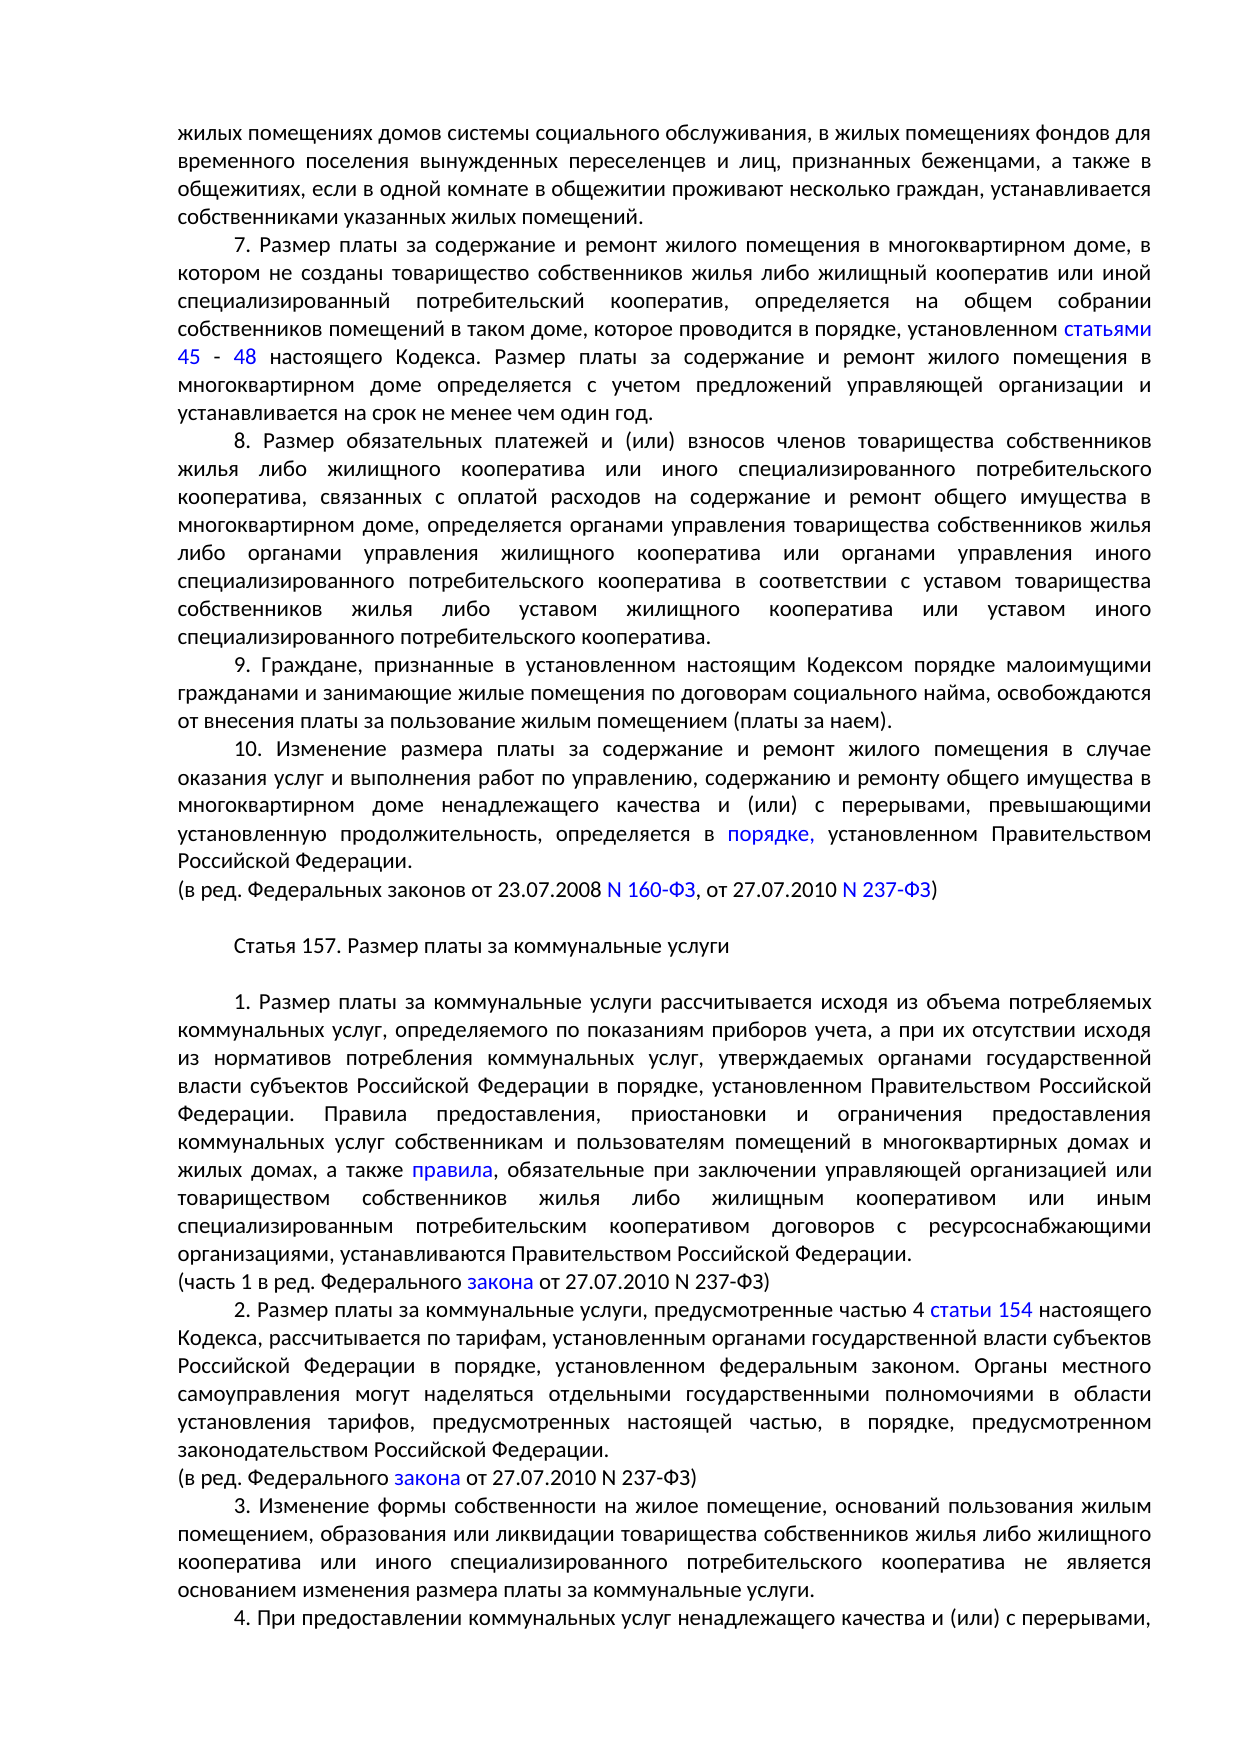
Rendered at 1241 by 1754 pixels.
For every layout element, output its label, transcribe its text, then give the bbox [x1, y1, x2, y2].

text 10. Изменение размера платы за содержание и ремонт жилого помещения в случае оказания услуг и выполнения работ по управлению, содержанию и ремонту общего имущества в многоквартирном доме ненадлежащего качества и (или) с перерывами, превышающими установленную продолжительность, определяется в порядке, установленном Правительством Российской Федерации. [177, 734, 1152, 875]
text 9. Граждане, признанные в установленном настоящим Кодексом порядке малоимущими гражданами и занимающие жилые помещения по договорам социального найма, освобождаются от внесения платы за пользование жилым помещением (платы за наем). [177, 651, 1152, 734]
text 3. Изменение формы собственности на жилое помещение, оснований пользования жилым помещением, образования или ликвидации товарищества собственников жилья либо жилищного кооператива или иного специализированного потребительского кооператива не является основанием изменения размера платы за коммунальные услуги. [177, 1491, 1152, 1603]
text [177, 118, 1152, 230]
text 7. Размер платы за содержание и ремонт жилого помещения в многоквартирном доме, в котором не созданы товарищество собственников жилья либо жилищный кооператив или иной специализированный потребительский кооператив, определяется на общем собрании собственников помещений в таком доме, которое проводится в порядке, установленном статьями 45 - 48 настоящего Кодекса. Размер платы за содержание и ремонт жилого помещения в многоквартирном доме определяется с учетом предложений управляющей организации и устанавливается на срок не менее чем один год. [177, 230, 1152, 426]
text 8. Размер обязательных платежей и (или) взносов членов товарищества собственников жилья либо жилищного кооператива или иного специализированного потребительского кооператива, связанных с оплатой расходов на содержание и ремонт общего имущества в многоквартирном доме, определяется органами управления товарищества собственников жилья либо органами управления жилищного кооператива или органами управления иного специализированного потребительского кооператива в соответствии с уставом товарищества собственников жилья либо уставом жилищного кооператива или уставом иного специализированного потребительского кооператива. [177, 426, 1152, 651]
text 1. Размер платы за коммунальные услуги рассчитывается исходя из объема потребляемых коммунальных услуг, определяемого по показаниям приборов учета, а при их отсутствии исходя из нормативов потребления коммунальных услуг, утверждаемых органами государственной власти субъектов Российской Федерации в порядке, установленном Правительством Российской Федерации. Правила предоставления, приостановки и ограничения предоставления коммунальных услуг собственникам и пользователям помещений в многоквартирных домах и жилых домах, а также правила, обязательные при заключении управляющей организацией или товариществом собственников жилья либо жилищным кооперативом или иным специализированным потребительским кооперативом договоров с ресурсоснабжающими организациями, устанавливаются Правительством Российской Федерации. [177, 987, 1152, 1267]
text 2. Размер платы за коммунальные услуги, предусмотренные частью 4 статьи 154 настоящего Кодекса, рассчитывается по тарифам, установленным органами государственной власти субъектов Российской Федерации в порядке, установленном федеральным законом. Органы местного самоуправления могут наделяться отдельными государственными полномочиями в области установления тарифов, предусмотренных настоящей частью, в порядке, предусмотренном законодательством Российской Федерации. [177, 1295, 1152, 1463]
text Статья 157. Размер платы за коммунальные услуги [177, 931, 1152, 959]
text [177, 1603, 1152, 1631]
text (в ред. Федерального закона от 27.07.2010 N 237-ФЗ) [177, 1463, 1152, 1491]
text (часть 1 в ред. Федерального закона от 27.07.2010 N 237-ФЗ) [177, 1267, 1152, 1295]
text (в ред. Федеральных законов от 23.07.2008 N 160-ФЗ, от 27.07.2010 N 237-ФЗ) [177, 875, 1152, 903]
